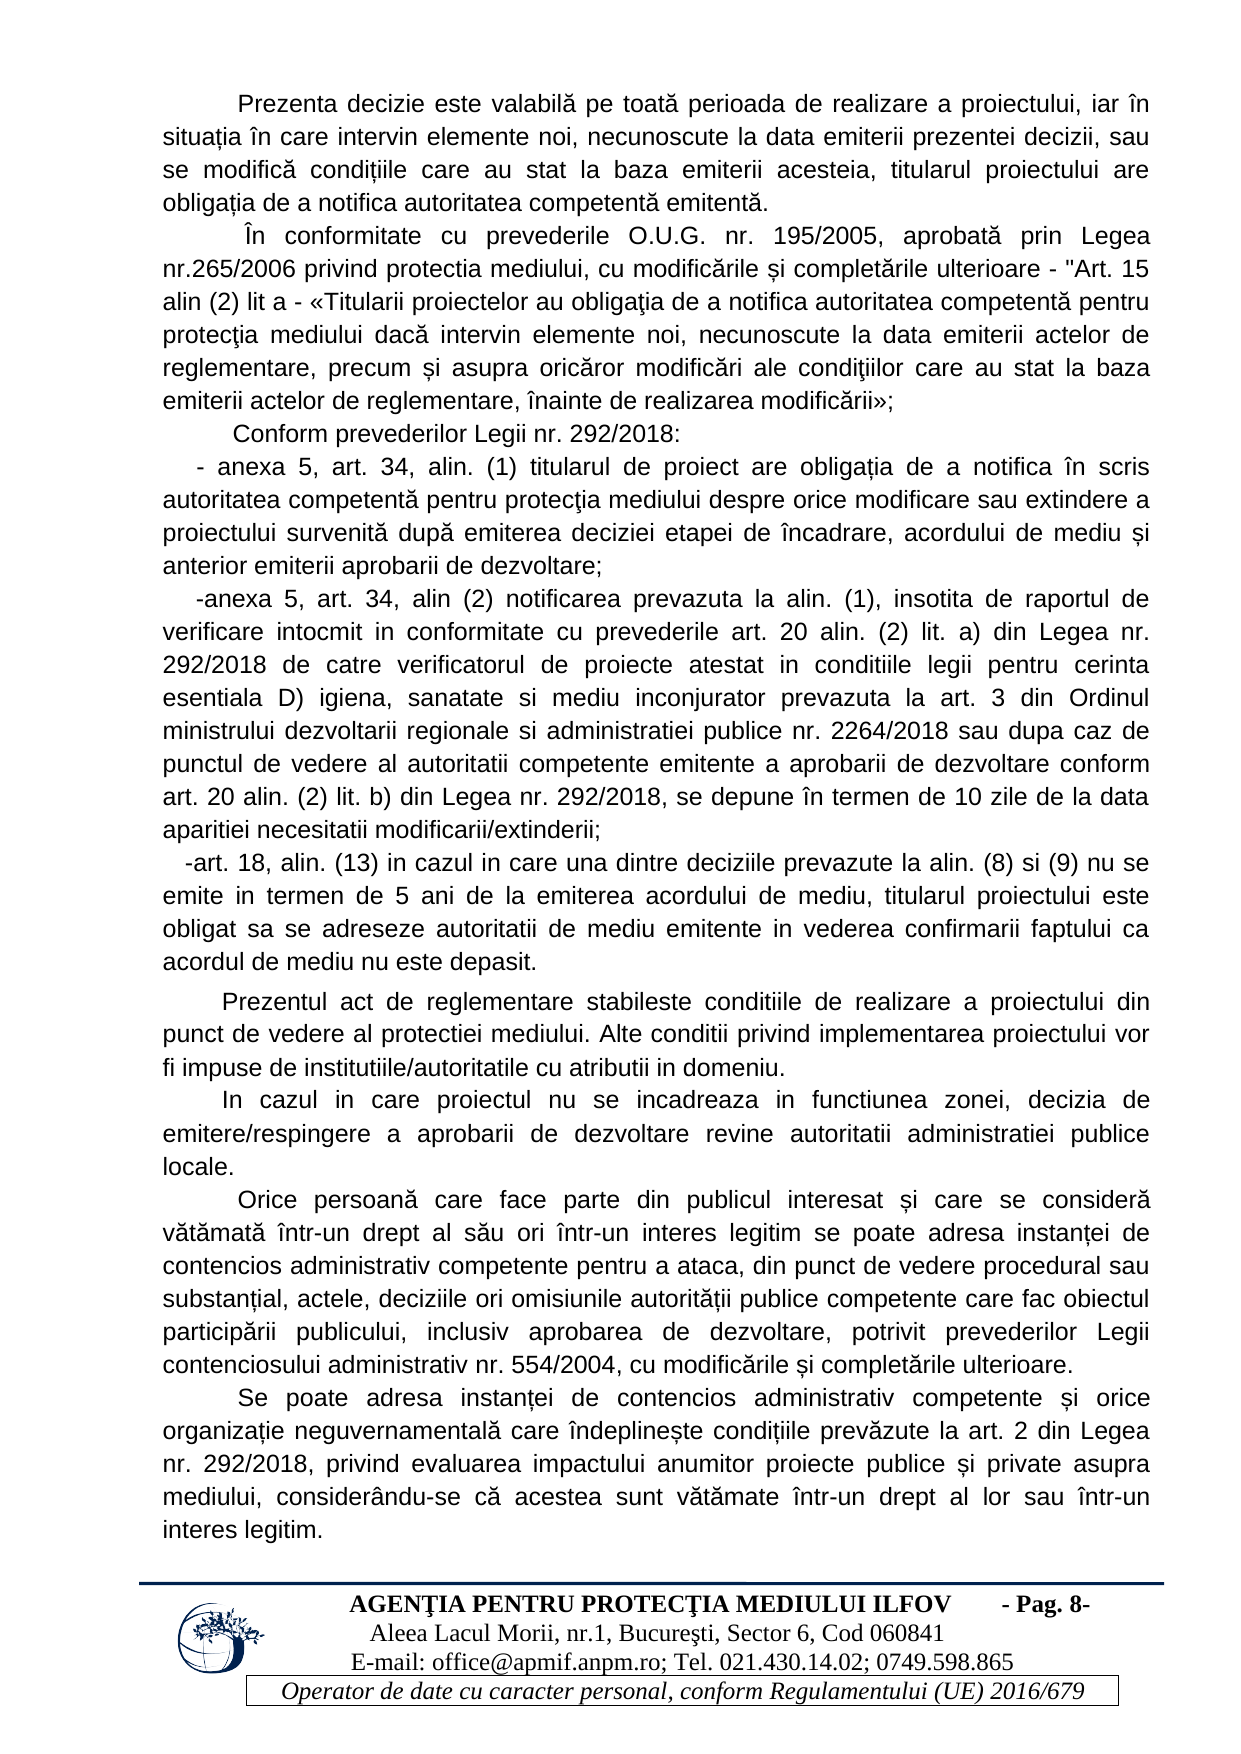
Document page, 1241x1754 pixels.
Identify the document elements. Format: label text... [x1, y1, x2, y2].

text Prezenta decizie este valabilă pe toată perioada de realizare a proiectului, iar în situația în care intervin elemente noi, necunoscute la data emiterii prezentei decizii, sau se modifică condițiile care au stat la baza emiterii acesteia, titularul proiectului are obligația de a notifica autoritatea competentă emitentă. [162, 89, 1152, 216]
text -art. 18, alin. (13) in cazul in care una dintre deciziile prevazute la alin. (8) si (9) nu se emite in termen de 5 ani de la emiterea acordului de mediu, titularul proiectului este obligat sa se adreseze autoritatii de mediu emitente in vederea confirmarii faptului ca acordul de mediu nu este depasit. [162, 848, 1152, 976]
text Se poate adresa instanței de contencios administrativ competente și orice organizație neguvernamentală care îndeplinește condițiile prevăzute la art. 2 din Legea nr. 292/2018, privind evaluarea impactului anumitor proiecte publice și private asupra mediului, considerându-se că acestea sunt vătămate într-un drept al lor sau într-un interes legitim. [162, 1383, 1152, 1543]
text În conformitate cu prevederile O.U.G. nr. 195/2005, aprobată prin Legea nr.265/2006 privind protectia mediului, cu modificările și completările ulterioare - "Art. 15 alin (2) lit a - «Titularii proiectelor au obligaţia de a notifica autoritatea competentă pentru protecţia mediului dacă intervin elemente noi, necunoscute la data emiterii actelor de reglementare, precum și asupra oricăror modificări ale condiţiilor care au stat la baza emiterii actelor de reglementare, înainte de realizarea modificării»; [162, 221, 1152, 414]
text Orice persoană care face parte din publicul interesat și care se consideră vătămată într-un drept al său ori într-un interes legitim se poate adresa instanței de contencios administrativ competente pentru a ataca, din punct de vedere procedural sau substanțial, actele, deciziile ori omisiunile autorității publice competente care fac obiectul participării publicului, inclusiv aprobarea de dezvoltare, potrivit prevederilor Legii contenciosului administrativ nr. 554/2004, cu modificările și completările ulterioare. [162, 1184, 1152, 1378]
text Conform prevederilor Legii nr. 292/2018: [162, 419, 1152, 448]
list Prezentul act de reglementare stabileste conditiile de realizare a proiectului din punct de vedere al protectiei mediului. Alte conditii privind implementarea proiectului vor fi impuse de institutiile/autoritatile cu atributii in domeniu. [162, 986, 1152, 1081]
text -anexa 5, art. 34, alin (2) notificarea prevazuta la alin. (1), insotita de raportul de verificare intocmit in conformitate cu prevederile art. 20 alin. (2) lit. a) din Legea nr. 292/2018 de catre verificatorul de proiecte atestat in conditiile legii pentru cerinta esentiala D) igiena, sanatate si mediu inconjurator prevazuta la art. 3 din Ordinul ministrului dezvoltarii regionale si administratiei publice nr. 2264/2018 sau dupa caz de punctul de vedere al autoritatii competente emitente a aprobarii de dezvoltare conform art. 20 alin. (2) lit. b) din Legea nr. 292/2018, se depune în termen de 10 zile de la data aparitiei necesitatii modificarii/extinderii; [162, 584, 1152, 844]
text In cazul in care proiectul nu se incadreaza in functiunea zonei, decizia de emitere/respingere a aprobarii de dezvoltare revine autoritatii administratiei publice locale. [162, 1086, 1152, 1180]
text - anexa 5, art. 34, alin. (1) titularul de proiect are obligația de a notifica în scris autoritatea competentă pentru protecţia mediului despre orice modificare sau extindere a proiectului survenită după emiterea deciziei etapei de încadrare, acordului de mediu și anterior emiterii aprobarii de dezvoltare; [162, 452, 1152, 580]
